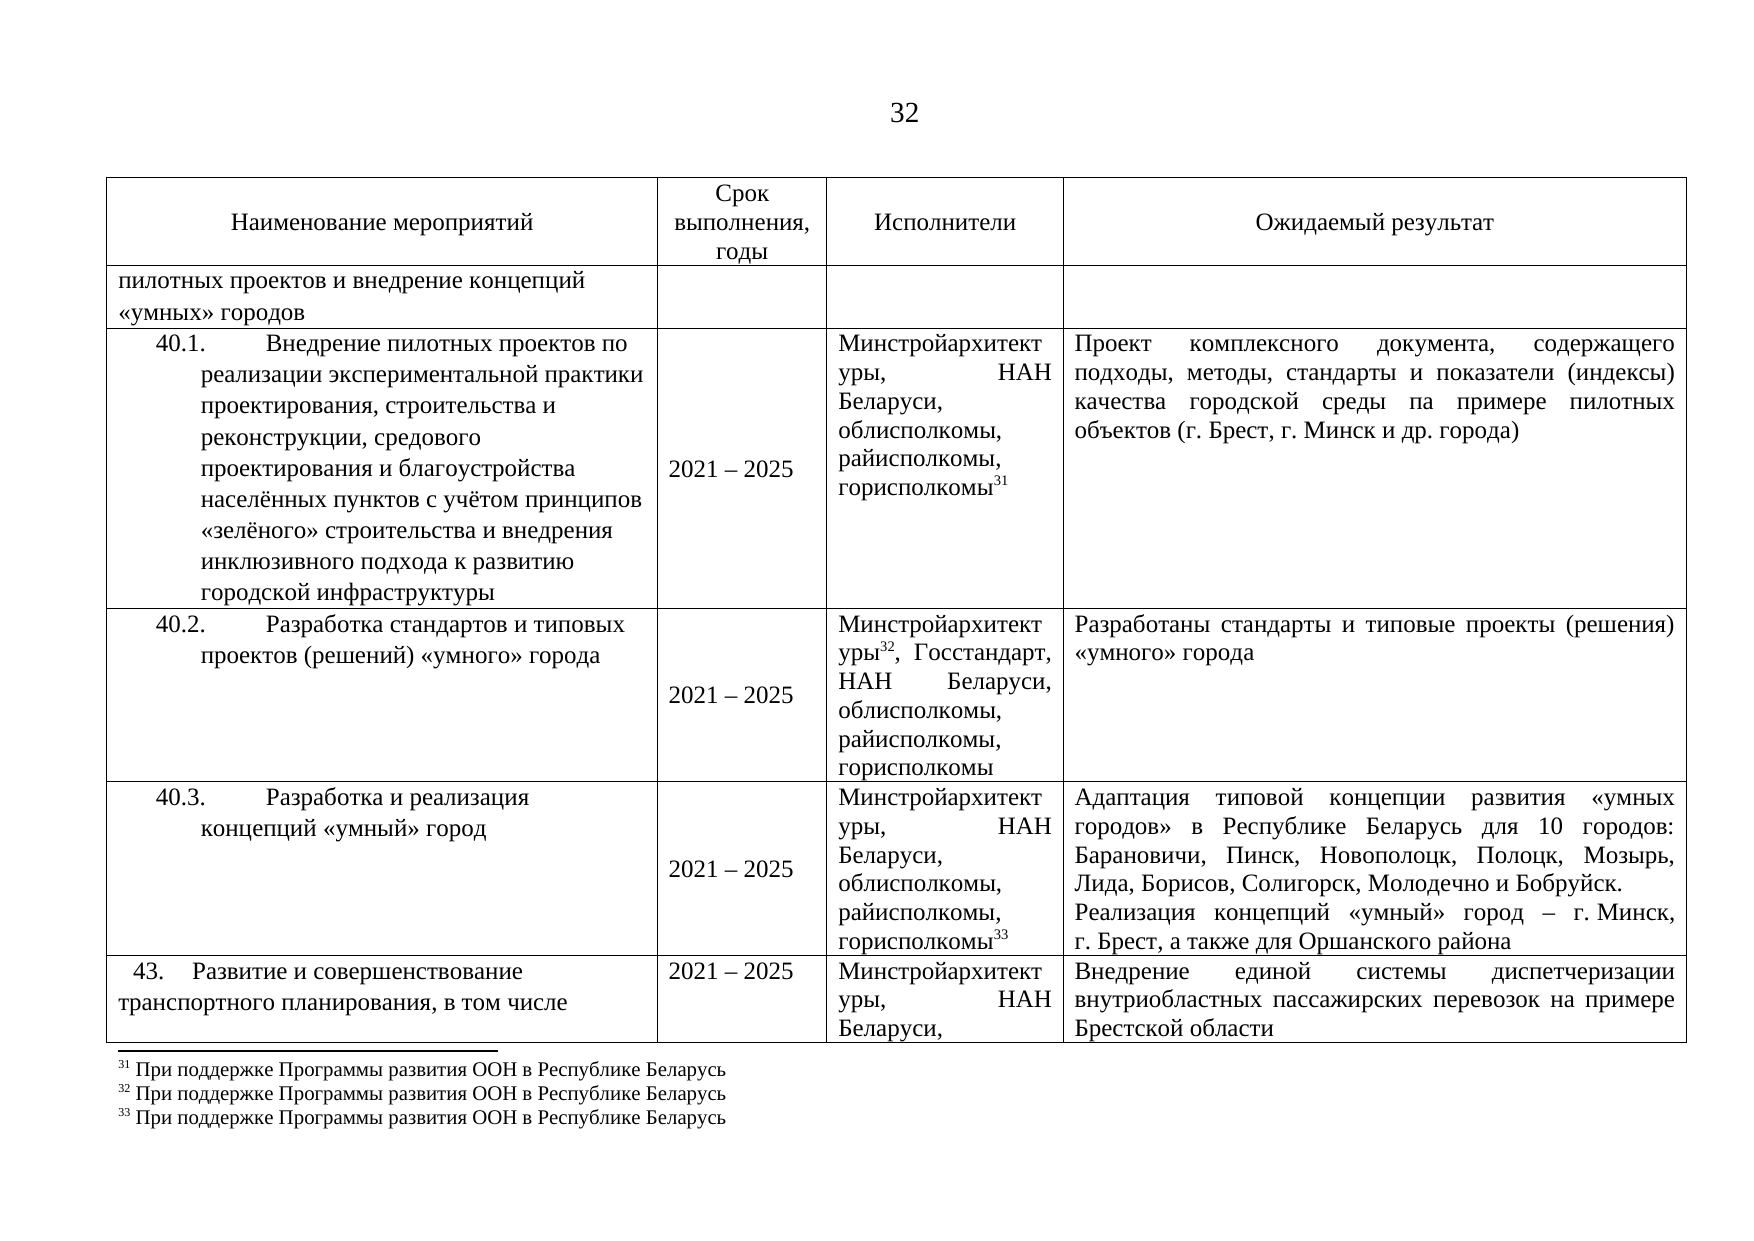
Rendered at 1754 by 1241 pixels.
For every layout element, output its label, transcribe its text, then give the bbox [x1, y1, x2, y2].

table_cell [658, 266, 826, 327]
table_cell Разработаны стандарты и типовые проекты (решения) «умного» города [1064, 609, 1686, 781]
table_cell Разработка и реализация концепций «умный» город [107, 782, 657, 955]
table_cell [107, 266, 657, 327]
table_cell [827, 266, 1063, 327]
table_cell 2021 – 2025 [658, 329, 826, 608]
table_cell Проект комплексного документа, содержащего подходы, методы, стандарты и показатели (индексы) качества городской среды па примере пилотных объектов (г. Брест, г. Минск и др. города) [1064, 329, 1686, 608]
table_header Исполнители [827, 178, 1063, 264]
table_cell [1064, 266, 1686, 327]
table_cell Минстройархитектуры, НАН Беларуси, облисполкомы, райисполкомы, горисполкомы [827, 782, 1063, 955]
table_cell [827, 956, 1063, 1042]
table_header Наименование мероприятий [107, 178, 657, 264]
table_cell 2021 – 2025 [658, 956, 826, 1042]
table_cell 2021 – 2025 [658, 782, 826, 955]
table_header Ожидаемый результат [1064, 178, 1686, 264]
table_cell 2021 – 2025 [658, 609, 826, 781]
table_header Срок выполнения, годы [658, 178, 826, 264]
table_cell Минстройархитектуры, НАН Беларуси, облисполкомы, райисполкомы, горисполкомы [827, 329, 1063, 608]
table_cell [1064, 956, 1686, 1042]
table_cell Разработка стандартов и типовых проектов (решений) «умного» города [107, 609, 657, 781]
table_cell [107, 956, 657, 1042]
table_cell Адаптация типовой концепции развития «умных городов» в Республике Беларусь для 10 городов: Барановичи, Пинск, Новополоцк, Полоцк, Мозырь, Лида, Борисов, Солигорск, Молодечно и Бобруйск. Реализация концепций «умный» город – г. Минск, г. Брест, а также для Оршанского района [1064, 782, 1686, 955]
table_cell Внедрение пилотных проектов по реализации экспериментальной практики проектирования, строительства и реконструкции, средового проектирования и благоустройства населённых пунктов с учётом принципов «зелёного» строительства и внедрения инклюзивного подхода к развитию городской инфраструктуры [107, 329, 657, 608]
table_cell Минстройархитектуры, Госстандарт, НАН Беларуси, облисполкомы, райисполкомы, горисполкомы [827, 609, 1063, 781]
